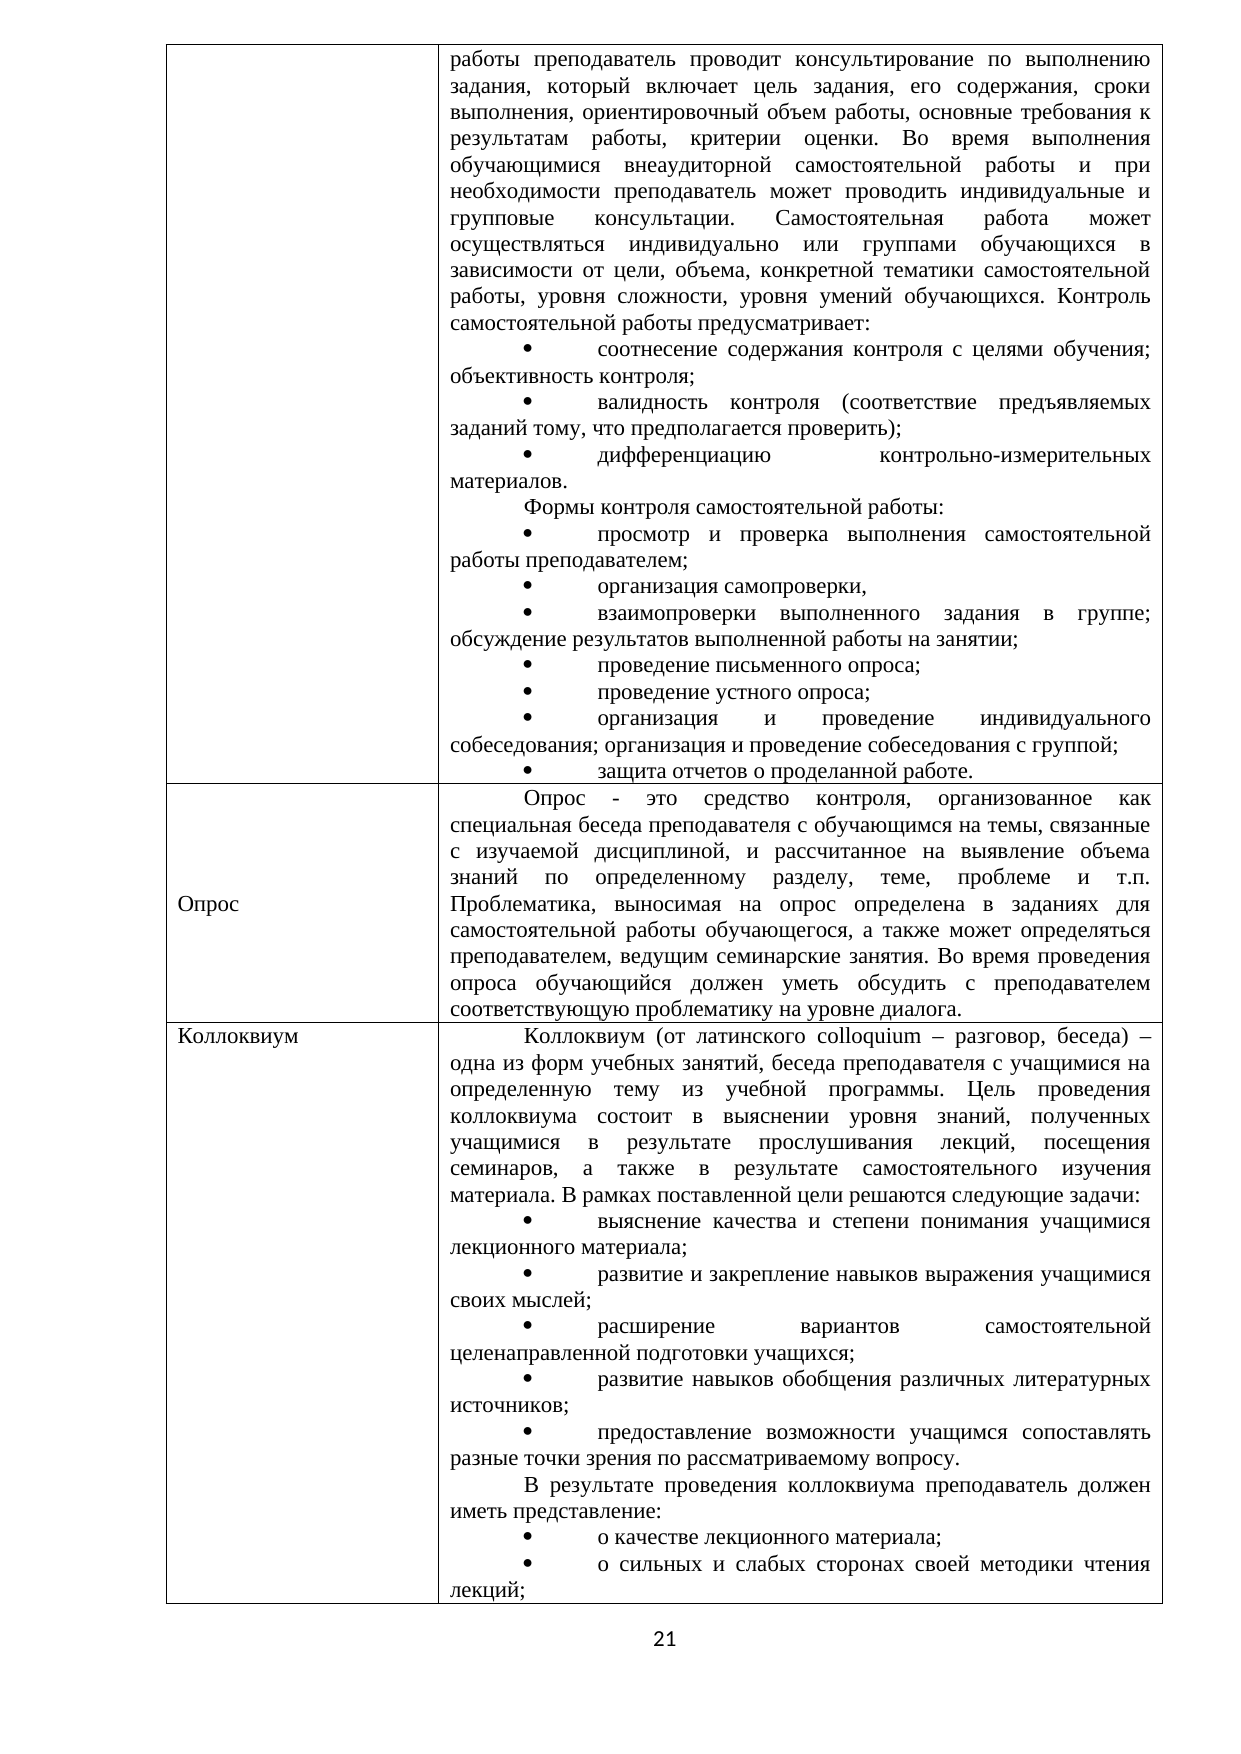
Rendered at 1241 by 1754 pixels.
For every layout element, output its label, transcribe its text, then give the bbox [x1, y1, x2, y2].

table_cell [439, 1023, 1162, 1602]
table_cell Коллоквиум [167, 1023, 438, 1602]
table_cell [439, 45, 1162, 783]
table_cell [167, 45, 438, 783]
table_cell Опрос [167, 784, 438, 1022]
table_cell Опрос - это средство контроля, организованное как специальная беседа преподавателя с обучающимся на темы, связанные с изучаемой дисциплиной, и рассчитанное на выявление объема знаний по определенному разделу, теме, проблеме и т.п. Проблематика, выносимая на опрос определена в заданиях для самостоятельной работы обучающегося, а также может определяться преподавателем, ведущим семинарские занятия. Во время проведения опроса обучающийся должен уметь обсудить с преподавателем соответствующую проблематику на уровне диалога. [439, 784, 1162, 1022]
